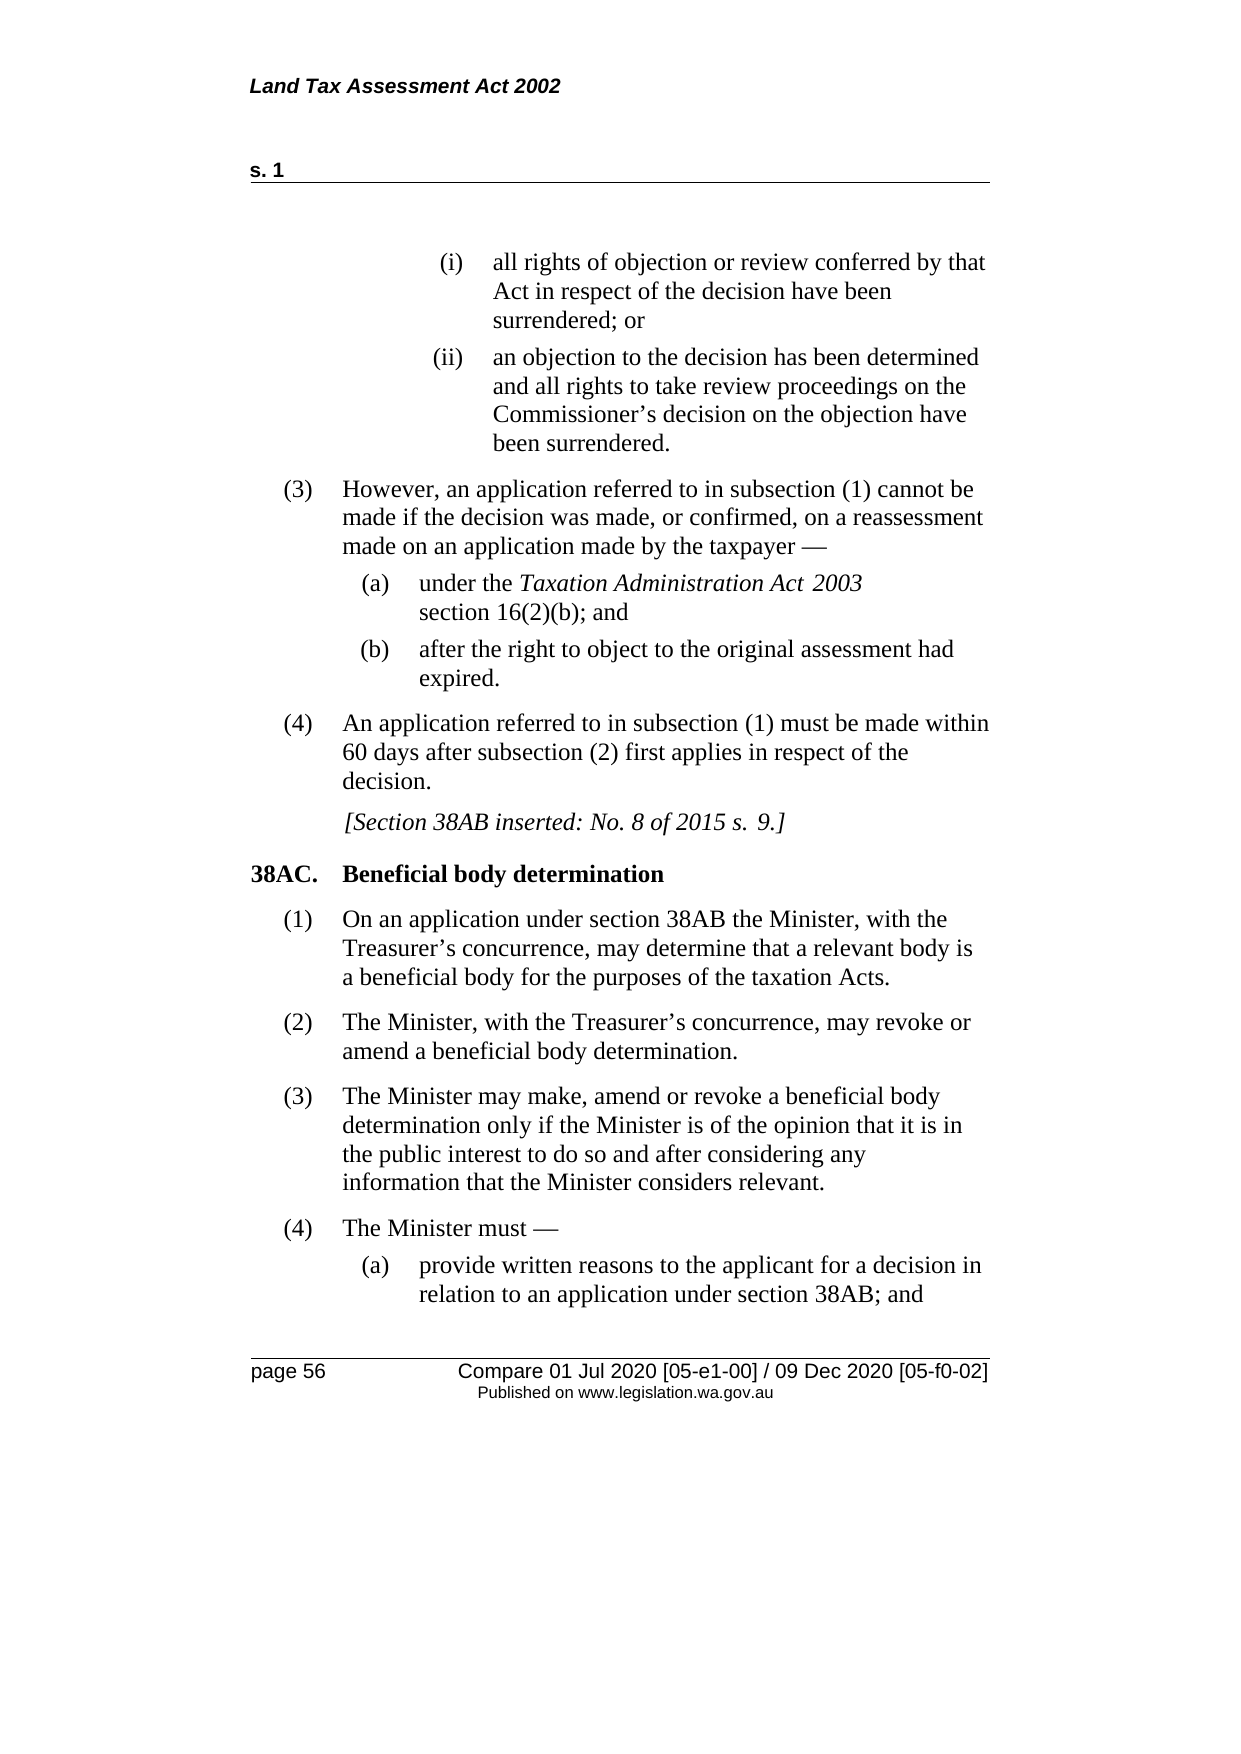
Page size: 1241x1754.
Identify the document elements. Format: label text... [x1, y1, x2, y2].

text (1) On an application under section 38AB the Minister, with the Treasurer’s concurrence, may determine that a relevant body is a beneficial body for the purposes of the taxation Acts. [251, 904, 990, 990]
text (b) after the right to object to the original assessment had expired. [251, 634, 990, 692]
text (2) The Minister, with the Treasurer’s concurrence, may revoke or amend a beneficial body determination. [251, 1007, 990, 1064]
subtitle 38AC. Beneficial body determination [251, 859, 990, 887]
text (i) all rights of objection or review conferred by that Act in respect of the decision have been surrendered; or [251, 247, 990, 334]
text [Section 38AB inserted: No. 8 of 2015 s. 9.] [251, 807, 990, 836]
text (3) However, an application referred to in subsection (1) cannot be made if the decision was made, or confirmed, on a reassessment made on an application made by the taxpayer — [251, 474, 990, 560]
text (3) The Minister may make, amend or revoke a beneficial body determination only if the Minister is of the opinion that it is in the public interest to do so and after considering any information that the Minister considers relevant. [251, 1081, 990, 1196]
text (4) The Minister must — [251, 1213, 990, 1242]
text (a) under the Taxation Administration Act 2003 section 16(2)(b); and [251, 568, 990, 626]
text (4) An application referred to in subsection (1) must be made within 60 days after subsection (2) first applies in respect of the decision. [251, 708, 990, 794]
text (ii) an objection to the decision has been determined and all rights to take review proceedings on the Commissioner’s decision on the objection have been surrendered. [251, 342, 990, 457]
text (a) provide written reasons to the applicant for a decision in relation to an application under section 38AB; and [251, 1250, 990, 1307]
